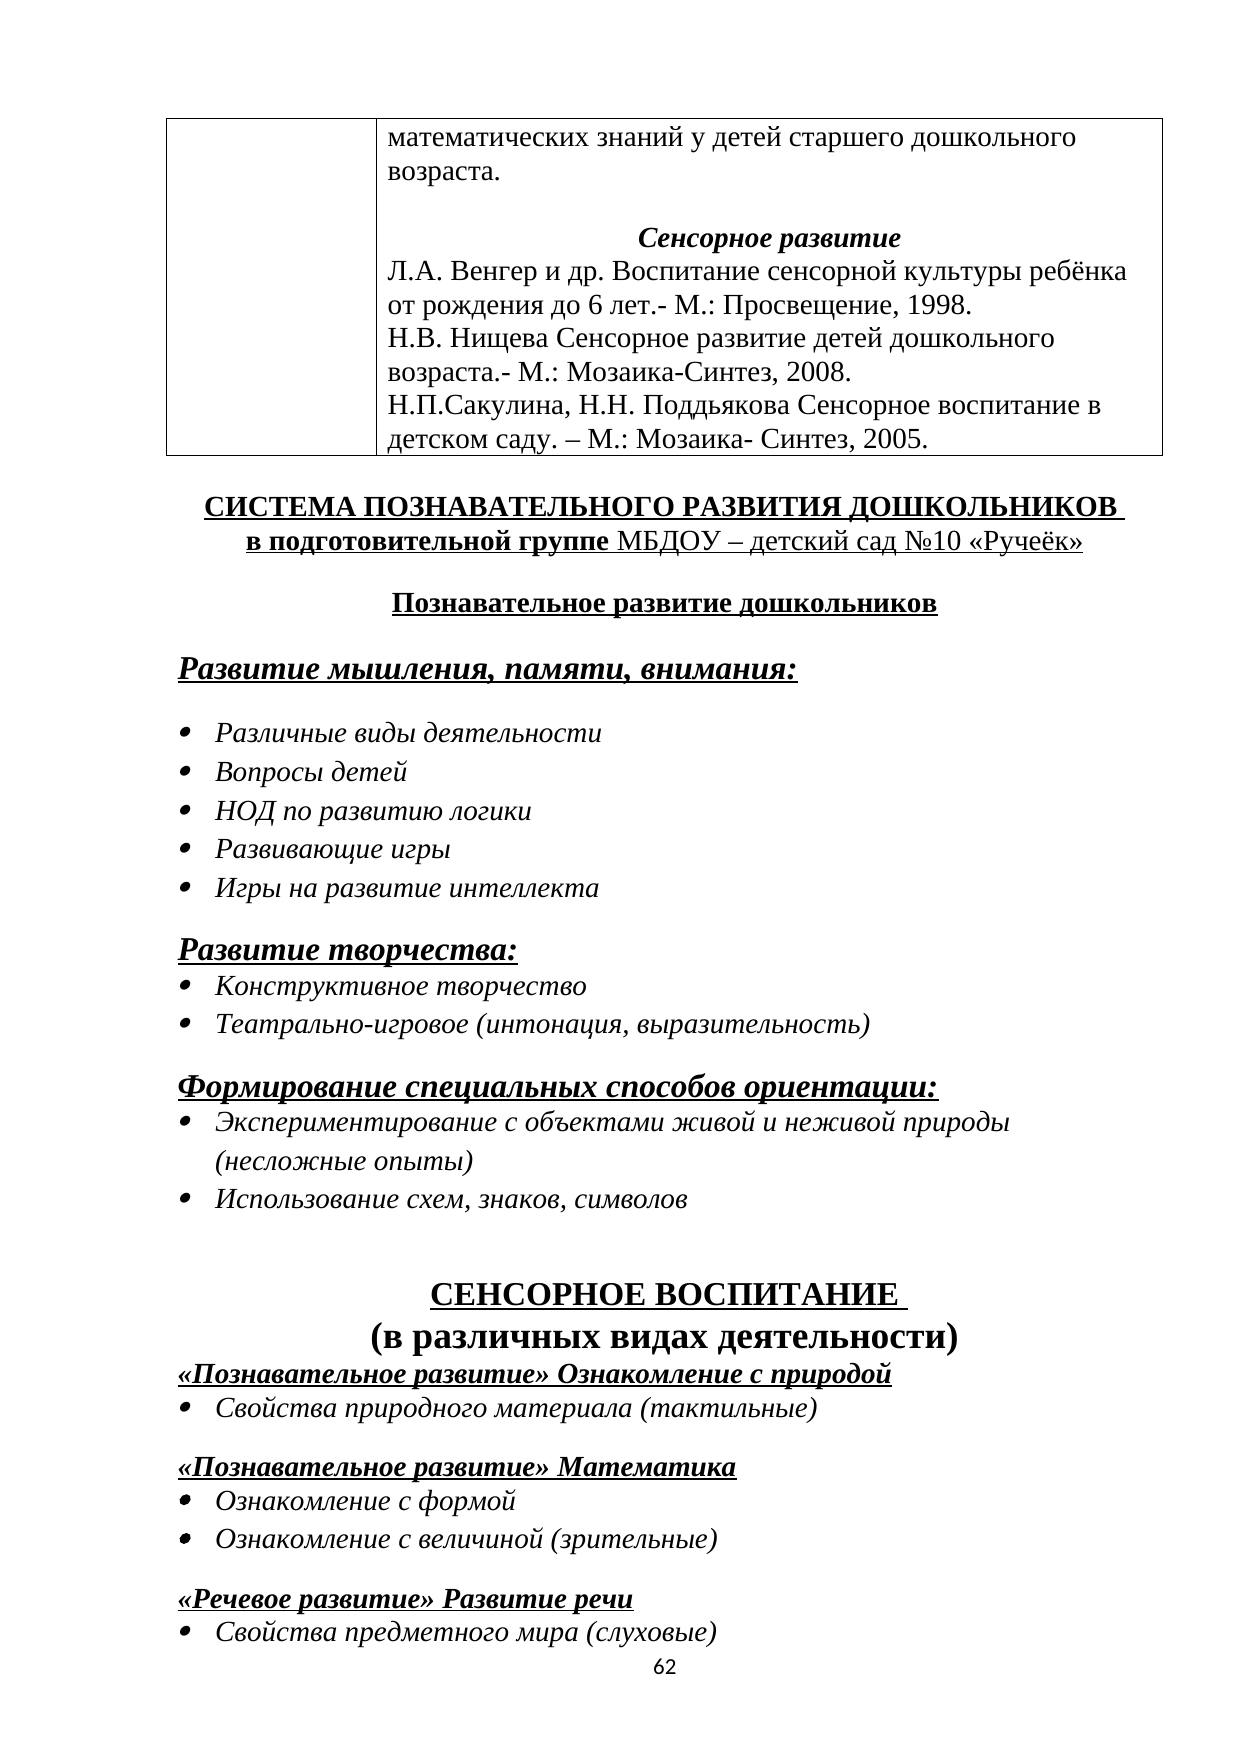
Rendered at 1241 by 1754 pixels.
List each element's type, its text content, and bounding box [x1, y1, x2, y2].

text Развитие творчества: [177, 930, 1152, 968]
text «Познавательное развитие» Ознакомление с природой [177, 1356, 1152, 1390]
list Экспериментирование с объектами живой и неживой природы (несложные опыты) [177, 1104, 1152, 1177]
list Использование схем, знаков, символов [177, 1182, 1152, 1215]
text СЕНСОРНОЕ ВОСПИТАНИЕ [177, 1275, 1152, 1313]
text «Речевое развитие» Развитие речи [177, 1581, 1152, 1614]
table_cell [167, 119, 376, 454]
list Свойства предметного мира (слуховые) [177, 1614, 1152, 1648]
list Театрально-игровое (интонация, выразительность) [177, 1007, 1152, 1040]
list Различные виды деятельности [177, 716, 1152, 749]
text (в различных видах деятельности) [177, 1313, 1152, 1356]
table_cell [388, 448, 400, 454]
text Формирование специальных способов ориентации: [177, 1066, 1152, 1104]
list Конструктивное творчество [177, 968, 1152, 1002]
list Ознакомление с величиной (зрительные) [177, 1521, 1152, 1555]
list Ознакомление с формой [177, 1483, 1152, 1516]
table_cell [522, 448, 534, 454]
list Развивающие игры [177, 832, 1152, 865]
subtitle Познавательное развитие дошкольников [177, 585, 1152, 619]
text СИСТЕМА ПОЗНАВАТЕЛЬНОГО РАЗВИТИЯ ДОШКОЛЬНИКОВ в подготовительной группе МБДОУ – детский сад №10 «Ручеёк» [177, 489, 1152, 556]
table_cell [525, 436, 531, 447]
subtitle Развитие мышления, памяти, внимания: [177, 648, 1152, 686]
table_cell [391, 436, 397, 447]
list НОД по развитию логики [177, 793, 1152, 827]
list Свойства природного материала (тактильные) [177, 1390, 1152, 1423]
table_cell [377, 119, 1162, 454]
list Игры на развитие интеллекта [177, 870, 1152, 904]
list Вопросы детей [177, 754, 1152, 788]
text «Познавательное развитие» Математика [177, 1449, 1152, 1483]
